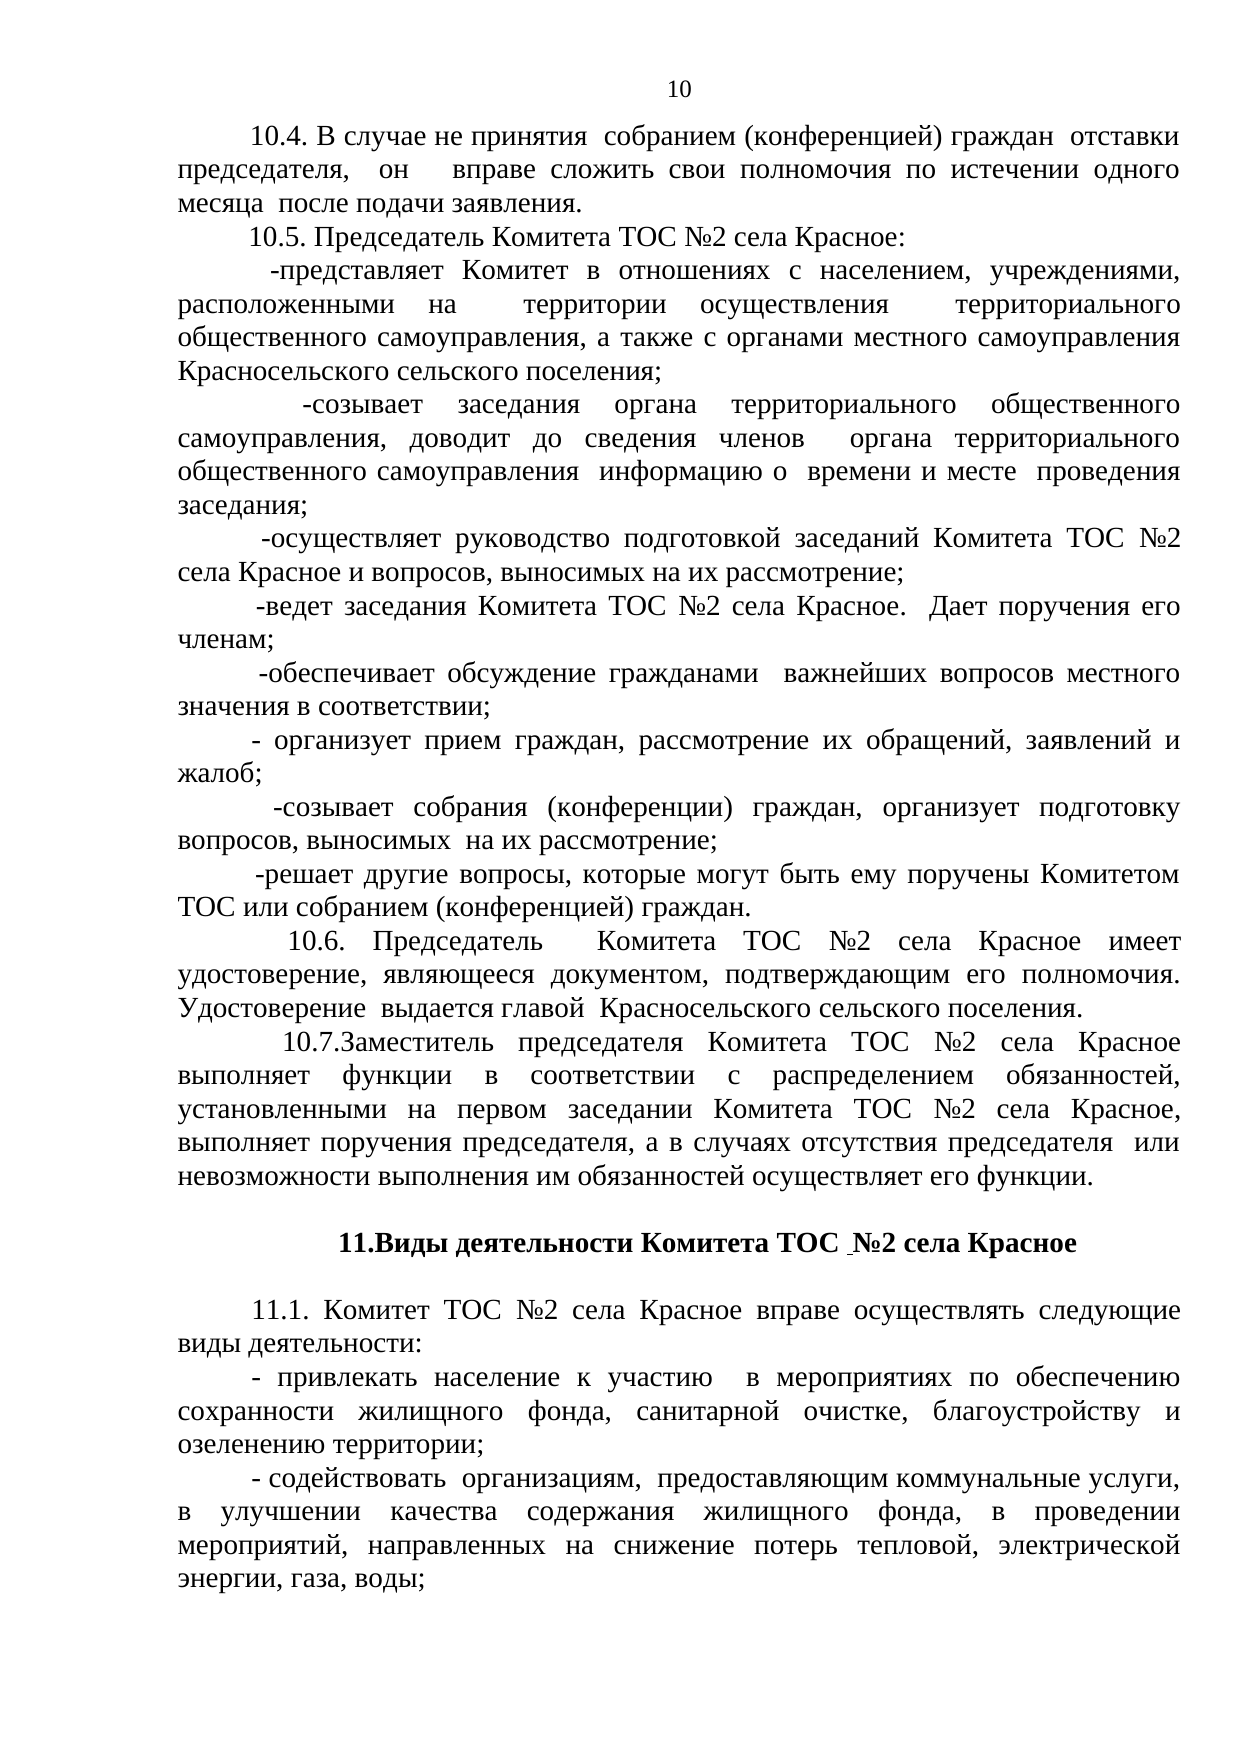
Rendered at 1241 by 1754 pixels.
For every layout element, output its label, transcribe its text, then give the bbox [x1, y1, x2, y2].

text 10.7.Заместитель председателя Комитета ТОС №2 села Красное выполняет функции в соответствии с распределением обязанностей, установленными на первом заседании Комитета ТОС №2 села Красное, выполняет поручения председателя, а в случаях отсутствия председателя или невозможности выполнения им обязанностей осуществляет его функции. [177, 1024, 1181, 1191]
text 10.4. В случае не принятия собранием (конференцией) граждан отставки председателя, он вправе сложить свои полномочия по истечении одного месяца после подачи заявления. [177, 118, 1181, 219]
text - привлекать население к участию в мероприятиях по обеспечению сохранности жилищного фонда, санитарной очистке, благоустройству и озеленению территории; [177, 1359, 1181, 1460]
text 10.6. Председатель Комитета ТОС №2 села Красное имеет удостоверение, являющееся документом, подтверждающим его полномочия. Удостоверение выдается главой Красносельского сельского поселения. [177, 923, 1181, 1024]
text -созывает заседания органа территориального общественного самоуправления, доводит до сведения членов органа территориального общественного самоуправления информацию о времени и месте проведения заседания; [177, 386, 1181, 521]
text -представляет Комитет в отношениях с населением, учреждениями, расположенными на территории осуществления территориального общественного самоуправления, а также с органами местного самоуправления Красносельского сельского поселения; [177, 252, 1181, 386]
text - содействовать организациям, предоставляющим коммунальные услуги, в улучшении качества содержания жилищного фонда, в проведении мероприятий, направленных на снижение потерь тепловой, электрической энергии, газа, воды; [177, 1460, 1181, 1594]
text -осуществляет руководство подготовкой заседаний Комитета ТОС №2 села Красное и вопросов, выносимых на их рассмотрение; [177, 521, 1181, 588]
text 11.1. Комитет ТОС №2 села Красное вправе осуществлять следующие виды деятельности: [177, 1292, 1181, 1359]
text -обеспечивает обсуждение гражданами важнейших вопросов местного значения в соответствии; [177, 655, 1181, 722]
text 11.Виды деятельности Комитета ТОС №2 села Красное [177, 1225, 1181, 1258]
text - организует прием граждан, рассмотрение их обращений, заявлений и жалоб; [177, 722, 1181, 789]
text -созывает собрания (конференции) граждан, организует подготовку вопросов, выносимых на их рассмотрение; [177, 789, 1181, 856]
text -решает другие вопросы, которые могут быть ему поручены Комитетом ТОС или собранием (конференцией) граждан. [177, 856, 1181, 923]
text -ведет заседания Комитета ТОС №2 села Красное. Дает поручения его членам; [177, 588, 1181, 655]
text 10.5. Председатель Комитета ТОС №2 села Красное: [177, 219, 1181, 252]
